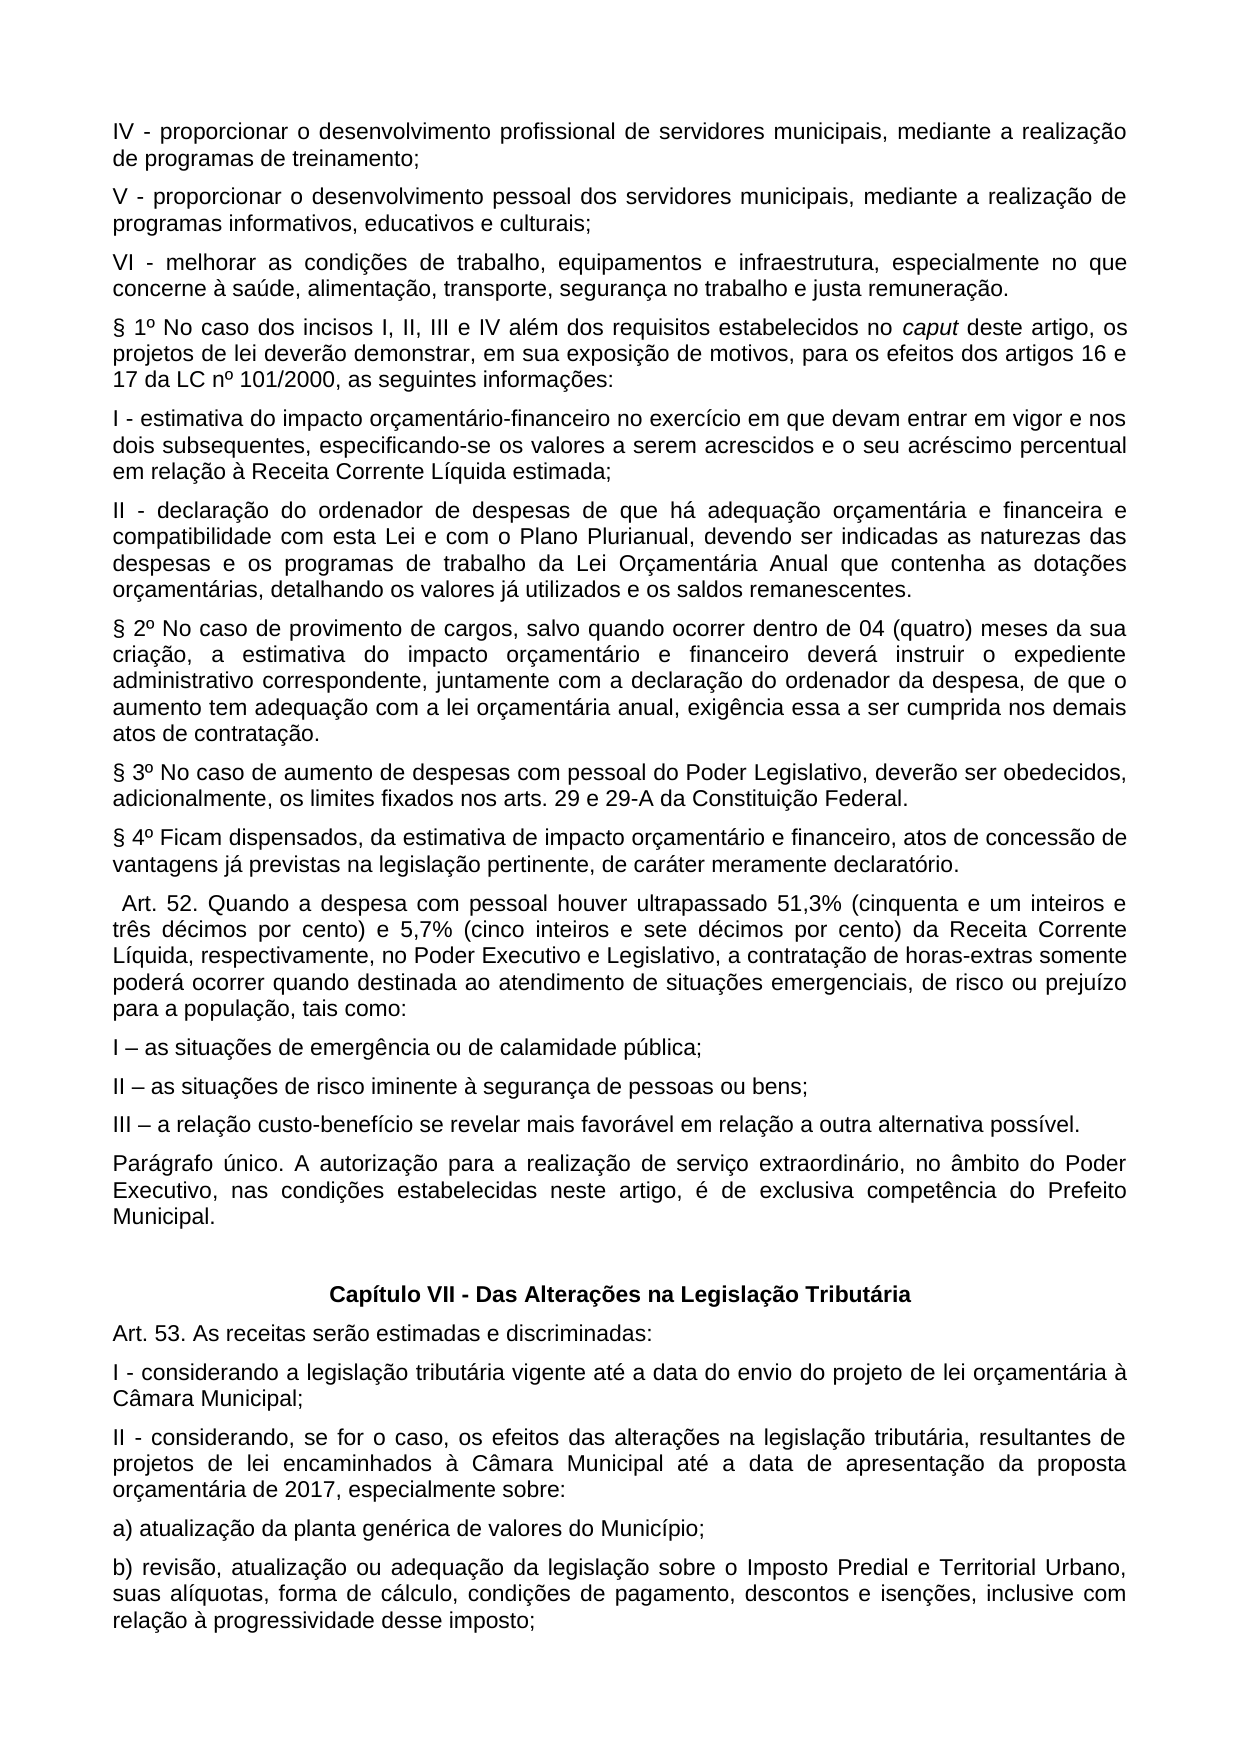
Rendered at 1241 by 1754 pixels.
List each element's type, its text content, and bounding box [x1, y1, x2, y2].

text II - declaração do ordenador de despesas de que há adequação orçamentária e financeira e compatibilidade com esta Lei e com o Plano Plurianual, devendo ser indicadas as naturezas das despesas e os programas de trabalho da Lei Orçamentária Anual que contenha as dotações orçamentárias, detalhando os valores já utilizados e os saldos remanescentes. [112, 497, 1128, 602]
text I - considerando a legislação tributária vigente até a data do envio do projeto de lei orçamentária à Câmara Municipal; [112, 1358, 1128, 1411]
text § 4º Ficam dispensados, da estimativa de impacto orçamentário e financeiro, atos de concessão de vantagens já previstas na legislação pertinente, de caráter meramente declaratório. [112, 824, 1128, 877]
text V - proporcionar o desenvolvimento pessoal dos servidores municipais, mediante a realização de programas informativos, educativos e culturais; [112, 183, 1128, 236]
text Art. 53. As receitas serão estimadas e discriminadas: [112, 1319, 1128, 1346]
text b) revisão, atualização ou adequação da legislação sobre o Imposto Predial e Territorial Urbano, suas alíquotas, forma de cálculo, condições de pagamento, descontos e isenções, inclusive com relação à progressividade desse imposto; [112, 1554, 1128, 1633]
text § 1º No caso dos incisos I, II, III e IV além dos requisitos estabelecidos no caput deste artigo, os projetos de lei deverão demonstrar, em sua exposição de motivos, para os efeitos dos artigos 16 e 17 da LC nº 101/2000, as seguintes informações: [112, 314, 1128, 393]
text VI - melhorar as condições de trabalho, equipamentos e infraestrutura, especialmente no que concerne à saúde, alimentação, transporte, segurança no trabalho e justa remuneração. [112, 248, 1128, 301]
text I – as situações de emergência ou de calamidade pública; [112, 1034, 1128, 1060]
text Capítulo VII - Das Alterações na Legislação Tributária [112, 1281, 1128, 1307]
text Parágrafo único. A autorização para a realização de serviço extraordinário, no âmbito do Poder Executivo, nas condições estabelecidas neste artigo, é de exclusiva competência do Prefeito Municipal. [112, 1150, 1128, 1229]
text II – as situações de risco iminente à segurança de pessoas ou bens; [112, 1073, 1128, 1099]
text a) atualização da planta genérica de valores do Município; [112, 1515, 1128, 1542]
text I - estimativa do impacto orçamentário-financeiro no exercício em que devam entrar em vigor e nos dois subsequentes, especificando-se os valores a serem acrescidos e o seu acréscimo percentual em relação à Receita Corrente Líquida estimada; [112, 405, 1128, 484]
text § 2º No caso de provimento de cargos, salvo quando ocorrer dentro de 04 (quatro) meses da sua criação, a estimativa do impacto orçamentário e financeiro deverá instruir o expediente administrativo correspondente, juntamente com a declaração do ordenador da despesa, de que o aumento tem adequação com a lei orçamentária anual, exigência essa a ser cumprida nos demais atos de contratação. [112, 615, 1128, 747]
text § 3º No caso de aumento de despesas com pessoal do Poder Legislativo, deverão ser obedecidos, adicionalmente, os limites fixados nos arts. 29 e 29-A da Constituição Federal. [112, 759, 1128, 812]
text Art. 52. Quando a despesa com pessoal houver ultrapassado 51,3% (cinquenta e um inteiros e três décimos por cento) e 5,7% (cinco inteiros e sete décimos por cento) da Receita Corrente Líquida, respectivamente, no Poder Executivo e Legislativo, a contratação de horas-extras somente poderá ocorrer quando destinada ao atendimento de situações emergenciais, de risco ou prejuízo para a população, tais como: [112, 889, 1128, 1021]
text II - considerando, se for o caso, os efeitos das alterações na legislação tributária, resultantes de projetos de lei encaminhados à Câmara Municipal até a data de apresentação da proposta orçamentária de 2017, especialmente sobre: [112, 1424, 1128, 1503]
text IV - proporcionar o desenvolvimento profissional de servidores municipais, mediante a realização de programas de treinamento; [112, 118, 1128, 171]
text III – a relação custo-benefício se revelar mais favorável em relação a outra alternativa possível. [112, 1111, 1128, 1138]
